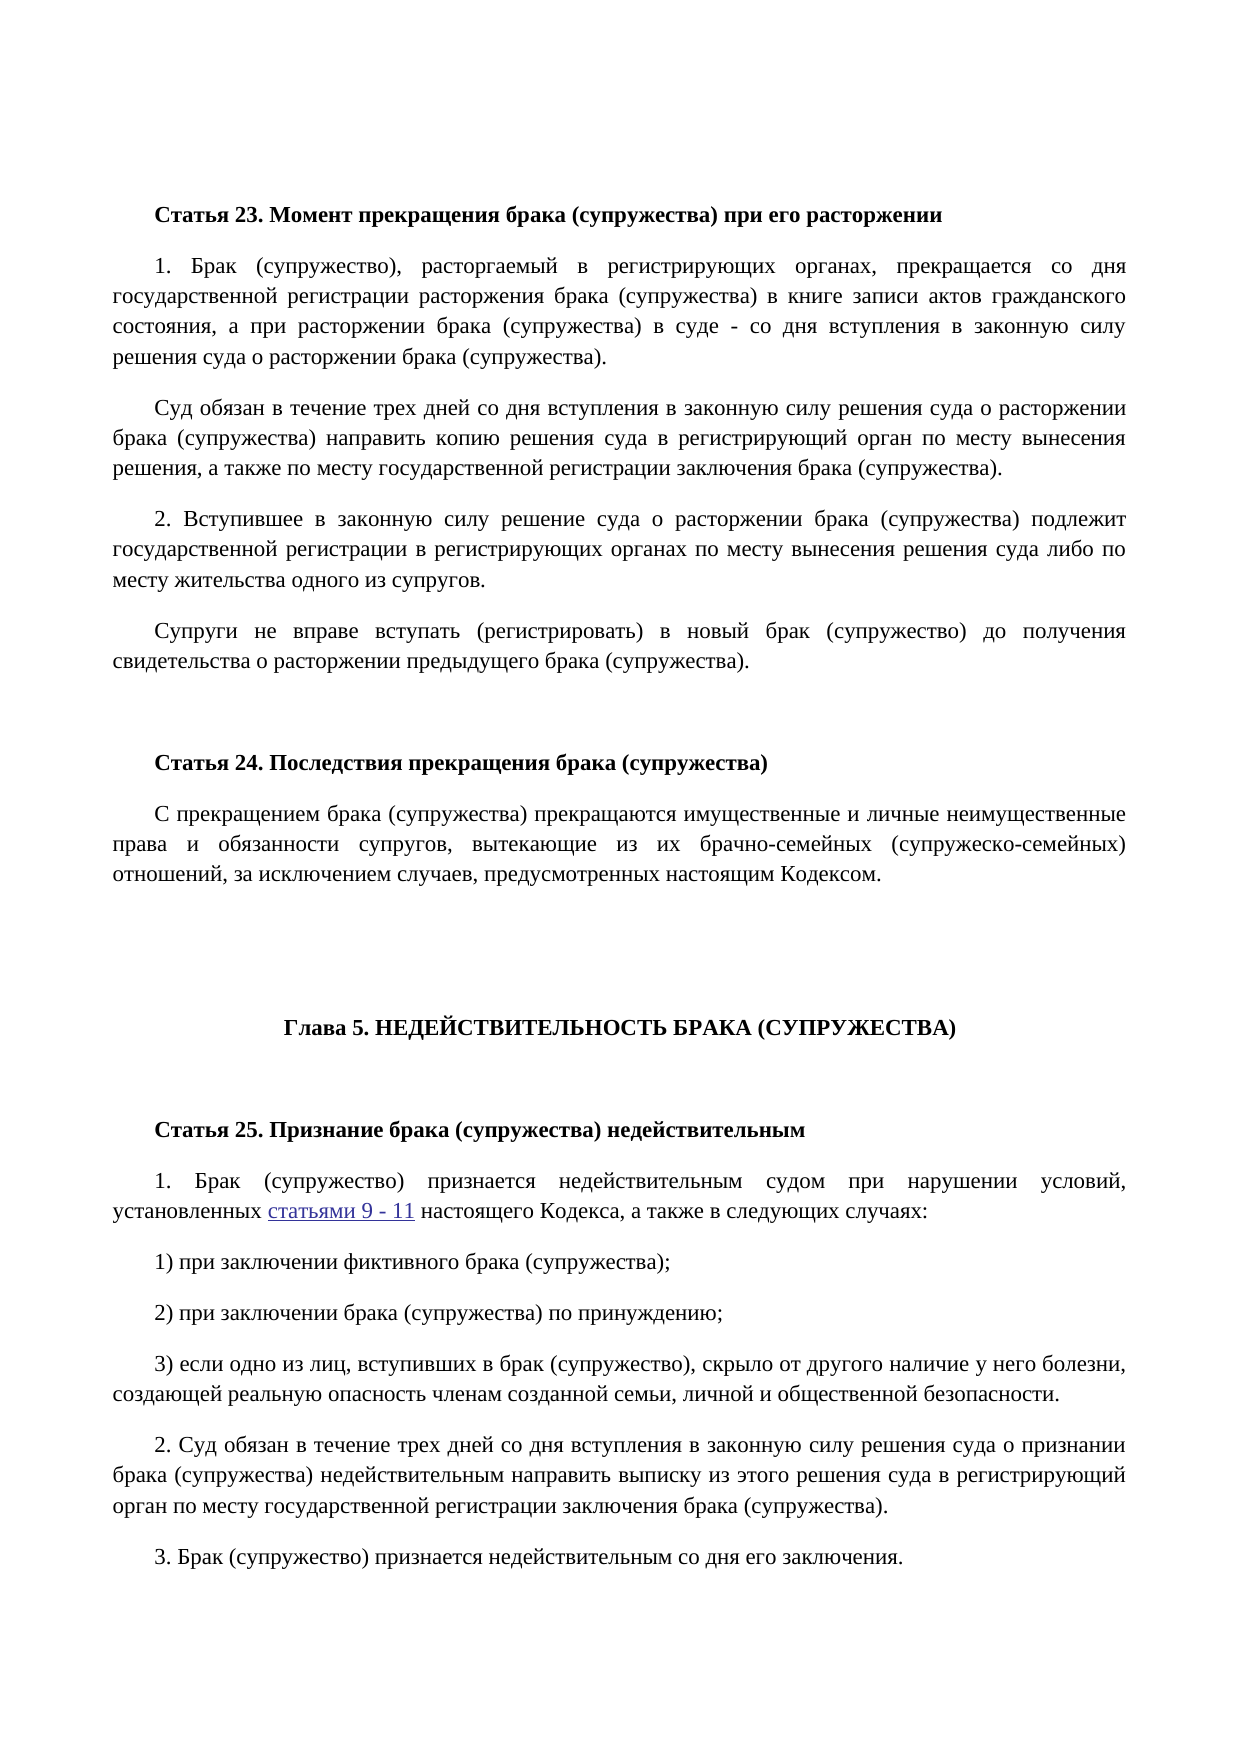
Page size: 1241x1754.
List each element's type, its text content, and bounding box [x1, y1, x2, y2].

text 3. Брак (супружество) признается недействительным со дня его заключения. [112, 1543, 1128, 1569]
text 2. Вступившее в законную силу решение суда о расторжении брака (супружества) подлежит государственной регистрации в регистрирующих органах по месту вынесения решения суда либо по месту жительства одного из супругов. [112, 505, 1128, 592]
text Супруги не вправе вступать (регистрировать) в новый брак (супружество) до получения свидетельства о расторжении предыдущего брака (супружества). [112, 617, 1128, 673]
text Статья 23. Момент прекращения брака (супружества) при его расторжении [154, 201, 1128, 227]
text 3) если одно из лиц, вступивших в брак (супружество), скрыло от другого наличие у него болезни, создающей реальную опасность членам созданной семьи, личной и общественной безопасности. [112, 1350, 1128, 1407]
text С прекращением брака (супружества) прекращаются имущественные и личные неимущественные права и обязанности супругов, вытекающие из их брачно-семейных (супружеско-семейных) отношений, за исключением случаев, предусмотренных настоящим Кодексом. [112, 800, 1128, 887]
text Статья 25. Признание брака (супружества) недействительным [154, 1116, 1128, 1142]
text Суд обязан в течение трех дней со дня вступления в законную силу решения суда о расторжении брака (супружества) направить копию решения суда в регистрирующий орган по месту вынесения решения, а также по месту государственной регистрации заключения брака (супружества). [112, 394, 1128, 481]
text 1) при заключении фиктивного брака (супружества); [112, 1248, 1128, 1274]
text 1. Брак (супружество), расторгаемый в регистрирующих органах, прекращается со дня государственной регистрации расторжения брака (супружества) в книге записи актов гражданского состояния, а при расторжении брака (супружества) в суде - со дня вступления в законную силу решения суда о расторжении брака (супружества). [112, 252, 1128, 369]
text Глава 5. НЕДЕЙСТВИТЕЛЬНОСТЬ БРАКА (СУПРУЖЕСТВА) [112, 1013, 1128, 1040]
text Статья 24. Последствия прекращения брака (супружества) [154, 749, 1128, 775]
text 2) при заключении брака (супружества) по принуждению; [112, 1299, 1128, 1325]
text 2. Суд обязан в течение трех дней со дня вступления в законную силу решения суда о признании брака (супружества) недействительным направить выписку из этого решения суда в регистрирующий орган по месту государственной регистрации заключения брака (супружества). [112, 1431, 1128, 1518]
text 1. Брак (супружество) признается недействительным судом при нарушении условий, установленных статьями 9 - 11 настоящего Кодекса, а также в следующих случаях: [112, 1167, 1128, 1223]
